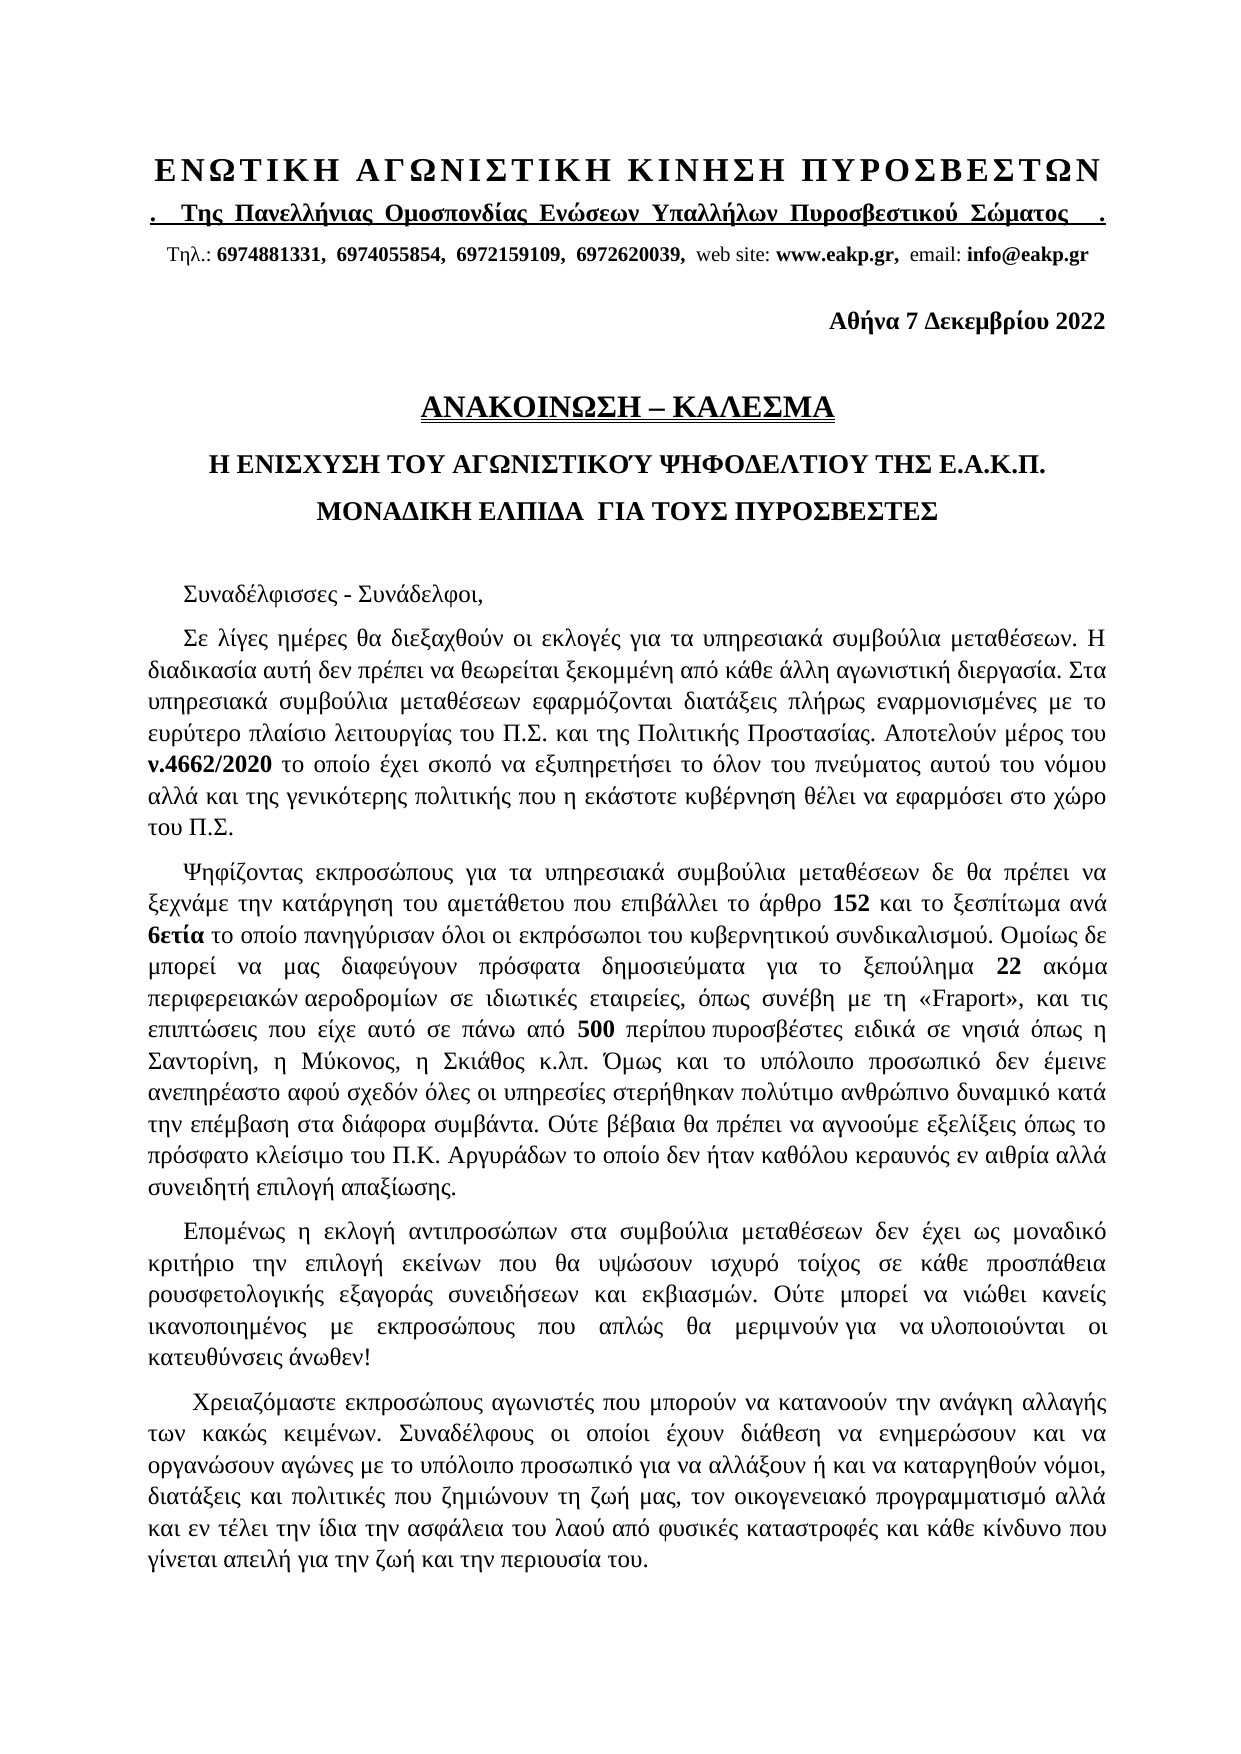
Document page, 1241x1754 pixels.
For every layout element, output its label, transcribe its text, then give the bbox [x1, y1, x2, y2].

text Ψηφίζοντας εκπροσώπους για τα υπηρεσιακά συμβούλια μεταθέσεων δε θα πρέπει να ξεχνάμε την κατάργηση του αμετάθετου που επιβάλλει το άρθρο 152 και το ξεσπίτωμα ανά 6ετία το οποίο πανηγύρισαν όλοι οι εκπρόσωποι του κυβερνητικού συνδικαλισμού. Ομοίως δε μπορεί να μας διαφεύγουν πρόσφατα δημοσιεύματα για το ξεπούλημα 22 ακόμα περιφερειακών αεροδρομίων σε ιδιωτικές εταιρείες, όπως συνέβη με τη «Fraport», και τις επιπτώσεις που είχε αυτό σε πάνω από 500 περίπου πυροσβέστες ειδικά σε νησιά όπως η Σαντορίνη, η Μύκονος, η Σκιάθος κ.λπ. Όμως και το υπόλοιπο προσωπικό δεν έμεινε ανεπηρέαστο αφού σχεδόν όλες οι υπηρεσίες στερήθηκαν πολύτιμο ανθρώπινο δυναμικό κατά την επέμβαση στα διάφορα συμβάντα. Ούτε βέβαια θα πρέπει να αγνοούμε εξελίξεις όπως το πρόσφατο κλείσιμο του Π.Κ. Αργυράδων το οποίο δεν ήταν καθόλου κεραυνός εν αιθρία αλλά συνειδητή επιλογή απαξίωσης. [148, 857, 1107, 1201]
text Συναδέλφισσες - Συνάδελφοι, [148, 579, 1107, 608]
text . Της Πανελλήνιας Ομοσπονδίας Ενώσεων Υπαλλήλων Πυροσβεστικού Σώματος . [148, 198, 1108, 227]
text Η ΕΝΙΣΧΥΣΗ ΤΟΥ ΑΓΩΝΙΣΤΙΚΟΎ ΨΗΦΟΔΕΛΤΙΟΥ ΤΗΣ Ε.Α.Κ.Π. [148, 448, 1107, 479]
text Σε λίγες ημέρες θα διεξαχθούν οι εκλογές για τα υπηρεσιακά συμβούλια μεταθέσεων. Η διαδικασία αυτή δεν πρέπει να θεωρείται ξεκομμένη από κάθε άλλη αγωνιστική διεργασία. Στα υπηρεσιακά συμβούλια μεταθέσεων εφαρμόζονται διατάξεις πλήρως εναρμονισμένες με το ευρύτερο πλαίσιο λειτουργίας του Π.Σ. και της Πολιτικής Προστασίας. Αποτελούν μέρος του ν.4662/2020 το οποίο έχει σκοπό να εξυπηρετήσει το όλον του πνεύματος αυτού του νόμου αλλά και της γενικότερης πολιτικής που η εκάστοτε κυβέρνηση θέλει να εφαρμόσει στο χώρο του Π.Σ. [148, 623, 1107, 841]
text ΑΝΑΚΟΙΝΩΣΗ – ΚΑΛΕΣΜΑ [148, 388, 1107, 424]
text Αθήνα 7 Δεκεμβρίου 2022 [148, 306, 1107, 335]
text Τηλ.: 6974881331, 6974055854, 6972159109, 6972620039, web site: www.eakp.gr, email: info@eakp.gr [148, 242, 1107, 266]
text ΜΟΝΑΔΙΚΗ ΕΛΠΙΔΑ ΓΙΑ ΤΟΥΣ ΠΥΡΟΣΒΕΣΤΕΣ [148, 495, 1107, 526]
text ΕΝΩΤΙΚΗ ΑΓΩΝΙΣΤΙΚΗ ΚΙΝΗΣΗ ΠΥΡΟΣΒΕΣΤΩΝ [148, 150, 1107, 188]
text Επομένως η εκλογή αντιπροσώπων στα συμβούλια μεταθέσεων δεν έχει ως μοναδικό κριτήριο την επιλογή εκείνων που θα υψώσουν ισχυρό τοίχος σε κάθε προσπάθεια ρουσφετολογικής εξαγοράς συνειδήσεων και εκβιασμών. Ούτε μπορεί να νιώθει κανείς ικανοποιημένος με εκπροσώπους που απλώς θα μεριμνούν για να υλοποιούνται οι κατευθύνσεις άνωθεν! [148, 1216, 1107, 1371]
text Χρειαζόμαστε εκπροσώπους αγωνιστές που μπορούν να κατανοούν την ανάγκη αλλαγής των κακώς κειμένων. Συναδέλφους οι οποίοι έχουν διάθεση να ενημερώσουν και να οργανώσουν αγώνες με το υπόλοιπο προσωπικό για να αλλάξουν ή και να καταργηθούν νόμοι, διατάξεις και πολιτικές που ζημιώνουν τη ζωή μας, τον οικογενειακό προγραμματισμό αλλά και εν τέλει την ίδια την ασφάλεια του λαού από φυσικές καταστροφές και κάθε κίνδυνο που γίνεται απειλή για την ζωή και την περιουσία του. [148, 1387, 1107, 1573]
